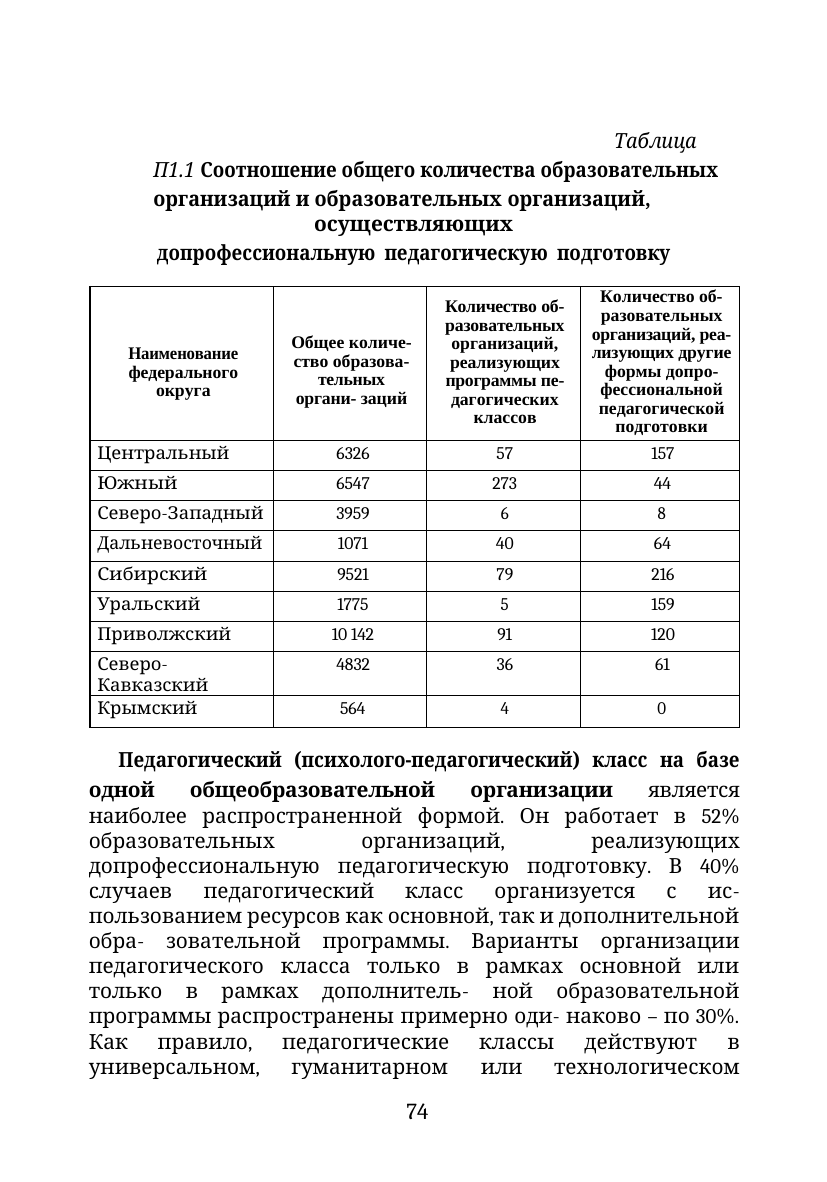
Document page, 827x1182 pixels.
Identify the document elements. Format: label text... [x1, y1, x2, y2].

table_cell 6 [427, 501, 580, 530]
table_cell 216 [581, 562, 739, 591]
table_cell 3959 [274, 501, 426, 530]
table_cell 57 [427, 441, 580, 470]
table_cell 6326 [274, 441, 426, 470]
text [88, 745, 740, 1079]
table_cell 157 [581, 441, 739, 470]
table_cell 9521 [274, 562, 426, 591]
table_cell 40 [427, 531, 580, 561]
table_cell 273 [427, 471, 580, 500]
subtitle допрофессиональную педагогическую подготовку [74, 238, 753, 267]
table_cell 4832 [274, 652, 426, 695]
table_cell 4 [427, 696, 580, 727]
table_cell 0 [581, 696, 739, 727]
table_header Количество об- разовательных организаций, реа- лизующих другие формы допро- фессиональной педагогической подготовки [581, 287, 739, 440]
table_cell 61 [581, 652, 739, 695]
table_cell Северо-Западный [91, 501, 273, 530]
table_header Наименование федерального округа [91, 287, 273, 440]
table_cell 159 [581, 592, 739, 621]
table_cell 564 [274, 696, 426, 727]
table_cell 6547 [274, 471, 426, 500]
table_cell Крымский [91, 696, 273, 727]
table_cell Уральский [91, 592, 273, 621]
table_cell 44 [581, 471, 739, 500]
table_cell 10 142 [274, 622, 426, 651]
table_cell 64 [581, 531, 739, 561]
table_cell Приволжский [91, 622, 273, 651]
text осуществляющих [74, 213, 753, 236]
table_cell 8 [581, 501, 739, 530]
table_cell Дальневосточный [91, 531, 273, 561]
table_header Количество об- разовательных организаций, реализующих программы пе- дагогических классов [427, 287, 580, 440]
table_cell Южный [91, 471, 273, 500]
table_cell Центральный [91, 441, 273, 470]
table_cell 1775 [274, 592, 426, 621]
subtitle Таблица П1.1 Соотношение общего количества образовательных организаций и образовательных организаций, [153, 127, 739, 212]
table_cell Сибирский [91, 562, 273, 591]
table_cell 1071 [274, 531, 426, 561]
table_cell 36 [427, 652, 580, 695]
table_cell 5 [427, 592, 580, 621]
table_header Общее количе- ство образова- тельных органи- заций [274, 287, 426, 440]
table_cell Северо-Кавказский [91, 652, 273, 695]
table_cell 79 [427, 562, 580, 591]
table_cell 91 [427, 622, 580, 651]
table_cell 120 [581, 622, 739, 651]
